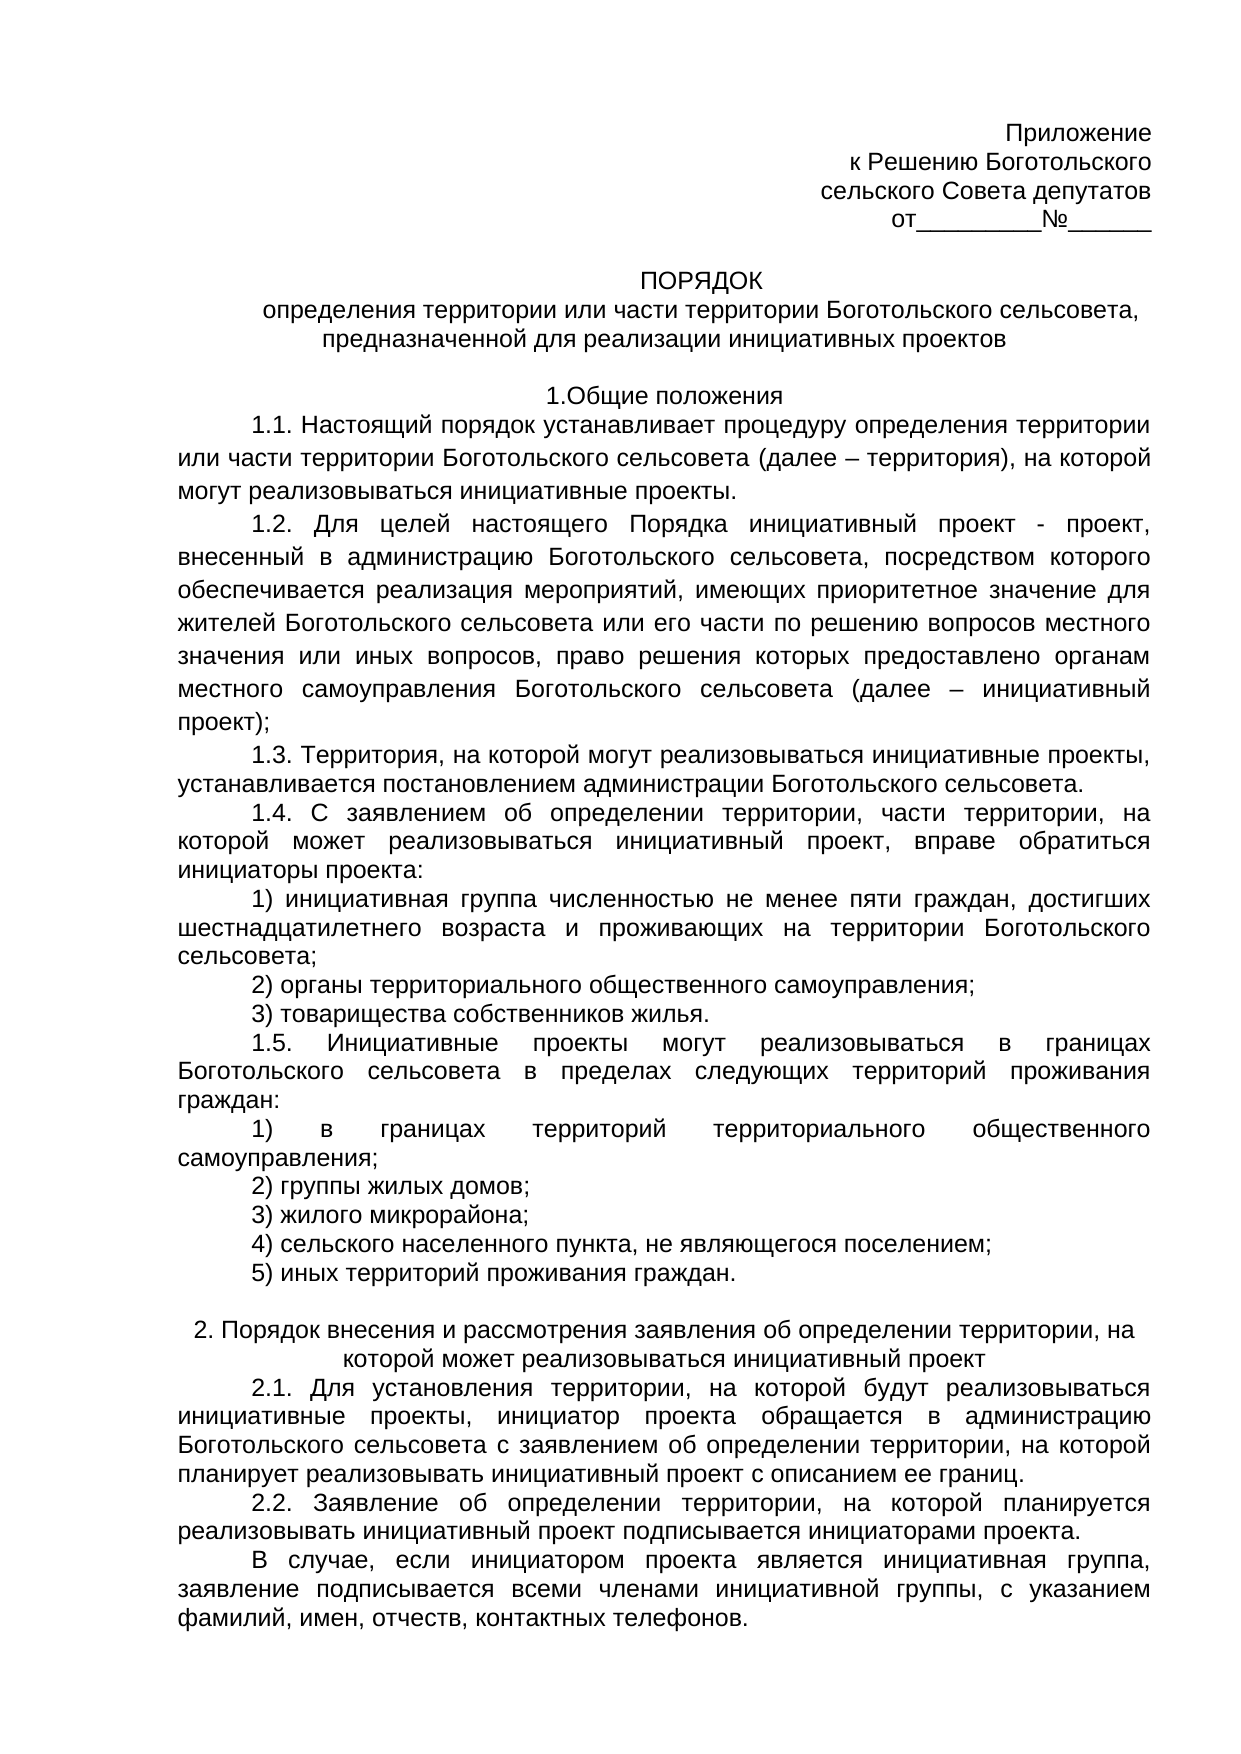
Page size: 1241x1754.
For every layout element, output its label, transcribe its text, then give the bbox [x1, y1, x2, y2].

text 2.2. Заявление об определении территории, на которой планируется реализовывать инициативный проект подписывается инициаторами проекта. [177, 1488, 1152, 1545]
text 1.4. С заявлением об определении территории, части территории, на которой может реализовываться инициативный проект, вправе обратиться инициаторы проекта: [177, 798, 1152, 884]
text ПОРЯДОК [177, 266, 1152, 295]
text от_________№______ [177, 204, 1152, 233]
text 2.1. Для установления территории, на которой будут реализовываться инициативные проекты, инициатор проекта обращается в администрацию Боготольского сельсовета с заявлением об определении территории, на которой планирует реализовывать инициативный проект с описанием ее границ. [177, 1373, 1152, 1488]
text В случае, если инициатором проекта является инициативная группа, заявление подписывается всеми членами инициативной группы, с указанием фамилий, имен, отчеств, контактных телефонов. [177, 1545, 1152, 1631]
text Приложение [177, 118, 1152, 147]
text 1.Общие положения [177, 381, 1152, 410]
text определения территории или части территории Боготольского сельсовета, предназначенной для реализации инициативных проектов [177, 295, 1152, 352]
text 1.5. Инициативные проекты могут реализовываться в границах Боготольского сельсовета в пределах следующих территорий проживания граждан: [177, 1028, 1152, 1114]
text 2) органы территориального общественного самоуправления; [177, 970, 1152, 999]
text 1) в границах территорий территориального общественного самоуправления; [177, 1114, 1152, 1171]
text 1.1. Настоящий порядок устанавливает процедуру определения территории или части территории Боготольского сельсовета (далее – территория), на которой могут реализовываться инициативные проекты. [177, 410, 1152, 505]
text сельского Совета депутатов [177, 176, 1152, 204]
text 2) группы жилых домов; [177, 1171, 1152, 1200]
text 4) сельского населенного пункта, не являющегося поселением; [177, 1229, 1152, 1258]
text 3) жилого микрорайона; [177, 1200, 1152, 1229]
text 1.2. Для целей настоящего Порядка инициативный проект - проект, внесенный в администрацию Боготольского сельсовета, посредством которого обеспечивается реализация мероприятий, имеющих приоритетное значение для жителей Боготольского сельсовета или его части по решению вопросов местного значения или иных вопросов, право решения которых предоставлено органам местного самоуправления Боготольского сельсовета (далее – инициативный проект); [177, 509, 1152, 736]
text 5) иных территорий проживания граждан. [177, 1258, 1152, 1286]
text 2. Порядок внесения и рассмотрения заявления об определении территории, на которой может реализовываться инициативный проект [177, 1315, 1152, 1373]
text 1) инициативная группа численностью не менее пяти граждан, достигших шестнадцатилетнего возраста и проживающих на территории Боготольского сельсовета; [177, 884, 1152, 970]
text 1.3. Территория, на которой могут реализовываться инициативные проекты, устанавливается постановлением администрации Боготольского сельсовета. [177, 740, 1152, 798]
text 3) товарищества собственников жилья. [177, 999, 1152, 1028]
text к Решению Боготольского [177, 147, 1152, 176]
